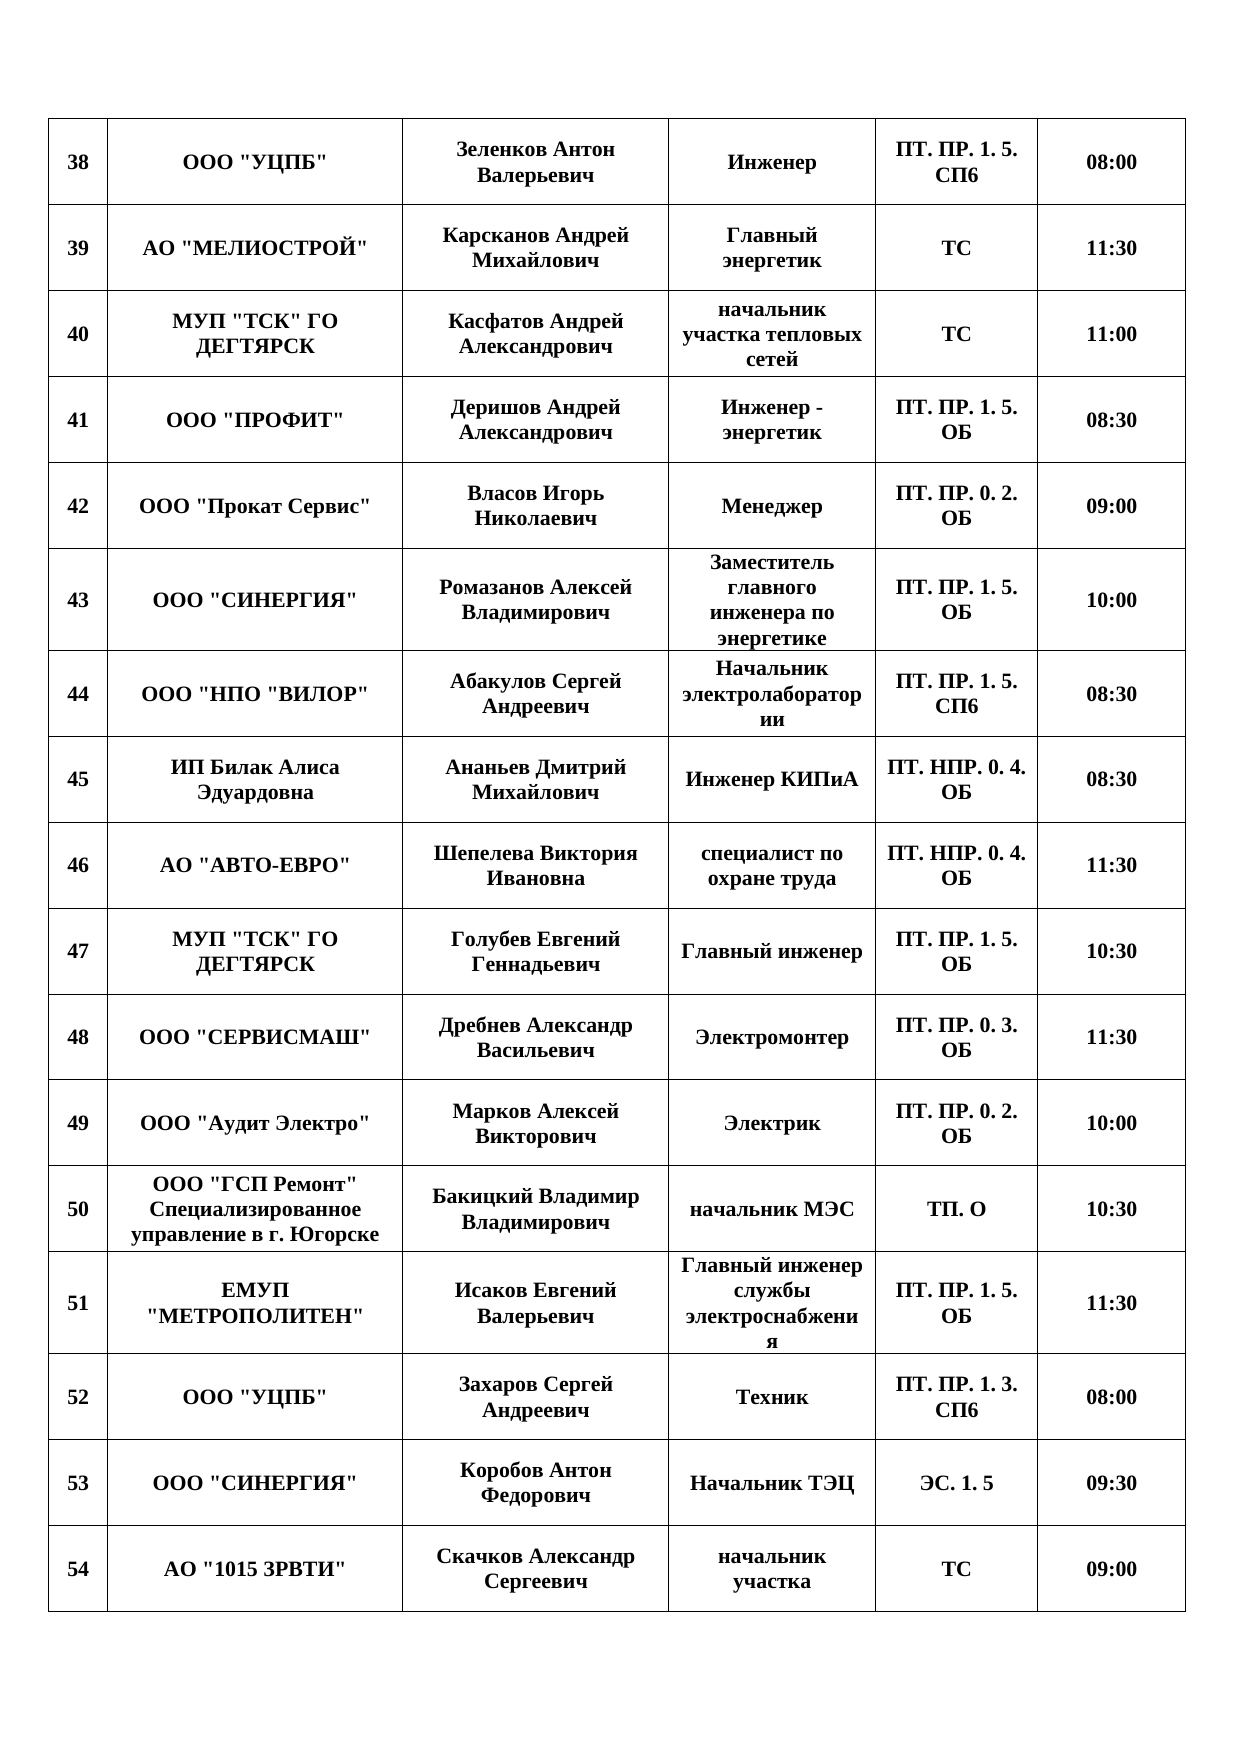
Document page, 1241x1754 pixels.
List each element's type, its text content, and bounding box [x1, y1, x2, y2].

table_cell 11:30 [1038, 823, 1185, 907]
table_cell 43 [49, 549, 107, 650]
table_cell Касфатов Андрей Александрович [403, 291, 668, 376]
table_cell МУП "ТСК" ГО ДЕГТЯРСК [108, 909, 402, 993]
table_cell 50 [49, 1166, 107, 1251]
table_cell 44 [49, 651, 107, 736]
table_cell 47 [49, 909, 107, 993]
table_cell Бакицкий Владимир Владимирович [403, 1166, 668, 1251]
table_cell Техник [669, 1354, 875, 1439]
table_cell Голубев Евгений Геннадьевич [403, 909, 668, 993]
table_cell Власов Игорь Николаевич [403, 463, 668, 548]
table_cell 11:30 [1038, 205, 1185, 290]
table_cell Начальник ТЭЦ [669, 1440, 875, 1525]
table_cell МУП "ТСК" ГО ДЕГТЯРСК [108, 291, 402, 376]
table_cell Начальник электролаборатории [669, 651, 875, 736]
table_cell ИП Билак Алиса Эдуардовна [108, 737, 402, 822]
table_cell Инженер - энергетик [669, 377, 875, 462]
table_cell ПТ. ПР. 1. 5. СП6 [876, 119, 1037, 204]
table_cell ООО "СИНЕРГИЯ" [108, 549, 402, 650]
table_cell начальник участка [669, 1526, 875, 1611]
table_cell ООО "НПО "ВИЛОР" [108, 651, 402, 736]
table_cell начальник участка тепловых сетей [669, 291, 875, 376]
table_cell Шепелева Виктория Ивановна [403, 823, 668, 907]
table_cell Коробов Антон Федорович [403, 1440, 668, 1525]
table_cell Ромазанов Алексей Владимирович [403, 549, 668, 650]
table_cell Абакулов Сергей Андреевич [403, 651, 668, 736]
table_cell ЕМУП "МЕТРОПОЛИТЕН" [108, 1252, 402, 1353]
table_cell Ананьев Дмитрий Михайлович [403, 737, 668, 822]
table_cell 10:00 [1038, 549, 1185, 650]
table_cell ПТ. ПР. 0. 3. ОБ [876, 995, 1037, 1079]
table_cell 49 [49, 1080, 107, 1165]
table_cell 40 [49, 291, 107, 376]
table_cell ПТ. ПР. 1. 5. ОБ [876, 377, 1037, 462]
table_cell 09:00 [1038, 1526, 1185, 1611]
table_cell ПТ. ПР. 0. 2. ОБ [876, 1080, 1037, 1165]
table_cell 45 [49, 737, 107, 822]
table_cell ТП. О [876, 1166, 1037, 1251]
table_cell 09:30 [1038, 1440, 1185, 1525]
table_cell Инженер КИПиА [669, 737, 875, 822]
table_cell ПТ. ПР. 1. 3. СП6 [876, 1354, 1037, 1439]
table_cell 41 [49, 377, 107, 462]
table_cell Главный инженер службы электроснабжения [669, 1252, 875, 1353]
table_cell 11:00 [1038, 291, 1185, 376]
table_cell Марков Алексей Викторович [403, 1080, 668, 1165]
table_cell 51 [49, 1252, 107, 1353]
table_cell Захаров Сергей Андреевич [403, 1354, 668, 1439]
table_cell Инженер [669, 119, 875, 204]
table_cell Зеленков Антон Валерьевич [403, 119, 668, 204]
table_cell Дребнев Александр Васильевич [403, 995, 668, 1079]
table_cell АО "1015 ЗРВТИ" [108, 1526, 402, 1611]
table_cell ПТ. ПР. 0. 2. ОБ [876, 463, 1037, 548]
table_cell ПТ. ПР. 1. 5. ОБ [876, 549, 1037, 650]
table_cell 10:30 [1038, 909, 1185, 993]
table_cell ПТ. ПР. 1. 5. ОБ [876, 1252, 1037, 1353]
table_cell 08:00 [1038, 1354, 1185, 1439]
table_cell 46 [49, 823, 107, 907]
table_cell ЭС. 1. 5 [876, 1440, 1037, 1525]
table_cell 38 [49, 119, 107, 204]
table_cell ПТ. ПР. 1. 5. СП6 [876, 651, 1037, 736]
table_cell начальник МЭС [669, 1166, 875, 1251]
table_cell Заместитель главного инженера по энергетике [669, 549, 875, 650]
table_cell 54 [49, 1526, 107, 1611]
table_cell 10:00 [1038, 1080, 1185, 1165]
table_cell АО "МЕЛИОСТРОЙ" [108, 205, 402, 290]
table_cell ПТ. НПР. 0. 4. ОБ [876, 737, 1037, 822]
table_cell 39 [49, 205, 107, 290]
table_cell 11:30 [1038, 995, 1185, 1079]
table_cell 08:30 [1038, 377, 1185, 462]
table_cell специалист по охране труда [669, 823, 875, 907]
table_cell 52 [49, 1354, 107, 1439]
table_cell Карсканов Андрей Михайлович [403, 205, 668, 290]
table_cell ООО "СИНЕРГИЯ" [108, 1440, 402, 1525]
table_cell 08:30 [1038, 737, 1185, 822]
table_cell АО "АВТО-ЕВРО" [108, 823, 402, 907]
table_cell ООО "УЦПБ" [108, 1354, 402, 1439]
table_cell ООО "СЕРВИСМАШ" [108, 995, 402, 1079]
table_cell Скачков Александр Сергеевич [403, 1526, 668, 1611]
table_cell ООО "Аудит Электро" [108, 1080, 402, 1165]
table_cell Исаков Евгений Валерьевич [403, 1252, 668, 1353]
table_cell Менеджер [669, 463, 875, 548]
table_cell ООО "ПРОФИТ" [108, 377, 402, 462]
table_cell ООО "Прокат Сервис" [108, 463, 402, 548]
table_cell ООО "ГСП Ремонт" Специализированное управление в г. Югорске [108, 1166, 402, 1251]
table_cell Главный инженер [669, 909, 875, 993]
table_cell 08:30 [1038, 651, 1185, 736]
table_cell ООО "УЦПБ" [108, 119, 402, 204]
table_cell 11:30 [1038, 1252, 1185, 1353]
table_cell ТС [876, 205, 1037, 290]
table_cell Деришов Андрей Александрович [403, 377, 668, 462]
table_cell ПТ. ПР. 1. 5. ОБ [876, 909, 1037, 993]
table_cell ТС [876, 291, 1037, 376]
table_cell 08:00 [1038, 119, 1185, 204]
table_cell ТС [876, 1526, 1037, 1611]
table_cell ПТ. НПР. 0. 4. ОБ [876, 823, 1037, 907]
table_cell Электрик [669, 1080, 875, 1165]
table_cell 10:30 [1038, 1166, 1185, 1251]
table_cell Главный энергетик [669, 205, 875, 290]
table_cell 53 [49, 1440, 107, 1525]
table_cell 42 [49, 463, 107, 548]
table_cell 48 [49, 995, 107, 1079]
table_cell Электромонтер [669, 995, 875, 1079]
table_cell 09:00 [1038, 463, 1185, 548]
